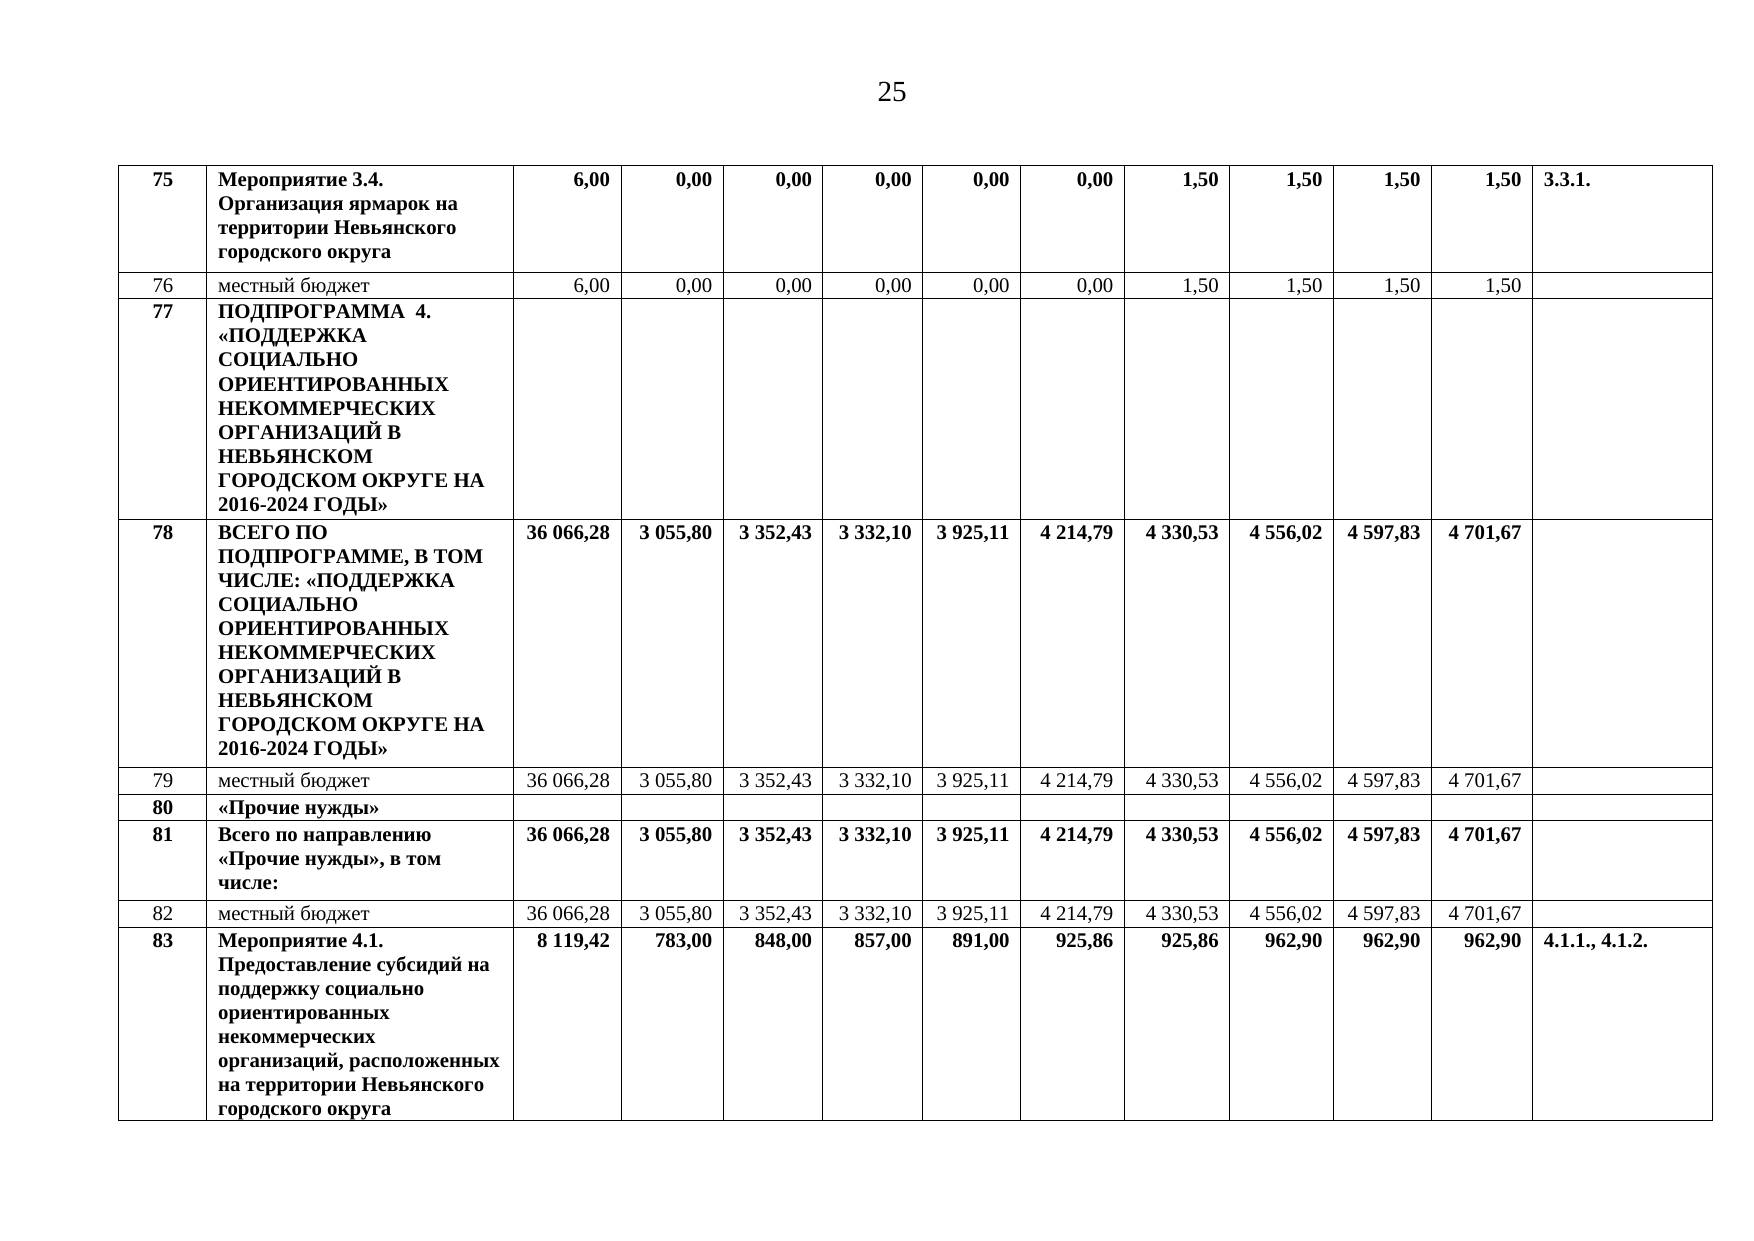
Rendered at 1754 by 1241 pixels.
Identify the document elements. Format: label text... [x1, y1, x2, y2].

table_cell 4 214,79 [1021, 768, 1124, 794]
table_cell [1533, 768, 1712, 794]
table_cell 4 214,79 [1021, 901, 1124, 927]
table_cell 4 330,53 [1125, 520, 1229, 767]
table_cell 3 925,11 [923, 520, 1020, 767]
table_cell 4 597,83 [1334, 768, 1431, 794]
table_cell 0,00 [724, 273, 822, 298]
table_cell 3 055,80 [622, 821, 723, 900]
table_cell 3 925,11 [923, 821, 1020, 900]
table_cell 3 352,43 [724, 901, 822, 927]
table_cell Мероприятие 3.4. Организация ярмарок на территории Невьянского городского округа [207, 166, 513, 272]
table_cell 6,00 [514, 273, 621, 298]
table_cell 3 332,10 [823, 901, 922, 927]
table_cell [724, 795, 822, 820]
table_cell 962,90 [1334, 928, 1431, 1120]
table_cell [1533, 901, 1712, 927]
table_cell 0,00 [823, 273, 922, 298]
table_cell [1125, 299, 1229, 519]
table_cell [1334, 795, 1431, 820]
table_cell 82 [119, 901, 206, 927]
table_cell 891,00 [923, 928, 1020, 1120]
table_cell 3 332,10 [823, 821, 922, 900]
table_cell 4.1.1., 4.1.2. [1533, 928, 1712, 1120]
table_cell [923, 795, 1020, 820]
table_cell 36 066,28 [514, 901, 621, 927]
table_cell 4 701,67 [1432, 520, 1532, 767]
table_cell 3 332,10 [823, 520, 922, 767]
table_cell 3 352,43 [724, 520, 822, 767]
table_cell местный бюджет [207, 768, 513, 794]
table_cell 1,50 [1432, 273, 1532, 298]
table_cell 75 [119, 166, 206, 272]
table_cell 4 556,02 [1230, 520, 1333, 767]
table_cell [1230, 795, 1333, 820]
table_cell [1533, 795, 1712, 820]
table_cell 4 330,53 [1125, 901, 1229, 927]
table_cell 8 119,42 [514, 928, 621, 1120]
table_cell 3 055,80 [622, 768, 723, 794]
table_cell 925,86 [1021, 928, 1124, 1120]
table_cell 1,50 [1125, 273, 1229, 298]
table_cell [1533, 299, 1712, 519]
table_cell 77 [119, 299, 206, 519]
table_cell 4 330,53 [1125, 768, 1229, 794]
table_cell [1334, 299, 1431, 519]
table_cell ВСЕГО ПО ПОДПРОГРАММЕ, В ТОМ ЧИСЛЕ: «ПОДДЕРЖКА СОЦИАЛЬНО ОРИЕНТИРОВАННЫХ НЕКОММЕРЧЕСКИХ ОРГАНИЗАЦИЙ В НЕВЬЯНСКОМ ГОРОДСКОМ ОКРУГЕ НА 2016-2024 ГОДЫ» [207, 520, 513, 767]
table_cell 783,00 [622, 928, 723, 1120]
table_cell «Прочие нужды» [207, 795, 513, 820]
table_cell 3 925,11 [923, 901, 1020, 927]
table_cell 0,00 [923, 166, 1020, 272]
table_cell [1533, 520, 1712, 767]
table_cell 0,00 [1021, 273, 1124, 298]
table_cell 4 701,67 [1432, 821, 1532, 900]
table_cell 1,50 [1432, 166, 1532, 272]
table_cell 962,90 [1230, 928, 1333, 1120]
table_cell 4 701,67 [1432, 901, 1532, 927]
table_cell ПОДПРОГРАММА 4. «ПОДДЕРЖКА СОЦИАЛЬНО ОРИЕНТИРОВАННЫХ НЕКОММЕРЧЕСКИХ ОРГАНИЗАЦИЙ В НЕВЬЯНСКОМ ГОРОДСКОМ ОКРУГЕ НА 2016-2024 ГОДЫ» [207, 299, 513, 519]
table_cell 1,50 [1230, 273, 1333, 298]
table_cell 4 556,02 [1230, 821, 1333, 900]
table_cell [1432, 299, 1532, 519]
table_cell 4 597,83 [1334, 901, 1431, 927]
table_cell [1432, 795, 1532, 820]
table_cell 0,00 [622, 166, 723, 272]
table_cell 3 352,43 [724, 768, 822, 794]
table_cell [1533, 821, 1712, 900]
table_cell 4 556,02 [1230, 901, 1333, 927]
table_cell Всего по направлению «Прочие нужды», в том числе: [207, 821, 513, 900]
table_cell 3.3.1. [1533, 166, 1712, 272]
table_cell 925,86 [1125, 928, 1229, 1120]
table_cell 4 556,02 [1230, 768, 1333, 794]
table_cell 0,00 [724, 166, 822, 272]
table_cell 3 352,43 [724, 821, 822, 900]
table_cell [622, 299, 723, 519]
table_cell 1,50 [1334, 166, 1431, 272]
table_cell 4 330,53 [1125, 821, 1229, 900]
table_cell [514, 299, 621, 519]
table_cell 1,50 [1230, 166, 1333, 272]
table_cell 76 [119, 273, 206, 298]
table_cell [622, 795, 723, 820]
table_cell [1533, 273, 1712, 298]
table_cell [514, 795, 621, 820]
table_cell [724, 299, 822, 519]
table_cell [1230, 299, 1333, 519]
table_cell [823, 795, 922, 820]
table_cell Мероприятие 4.1. Предоставление субсидий на поддержку социально ориентированных некоммерческих организаций, расположенных на территории Невьянского городского округа [207, 928, 513, 1120]
table_cell 36 066,28 [514, 821, 621, 900]
table_cell 0,00 [1021, 166, 1124, 272]
table_cell 1,50 [1125, 166, 1229, 272]
table_cell местный бюджет [207, 901, 513, 927]
table_cell 1,50 [1334, 273, 1431, 298]
table_cell 3 055,80 [622, 901, 723, 927]
table_cell 3 925,11 [923, 768, 1020, 794]
table_cell 6,00 [514, 166, 621, 272]
table_cell 36 066,28 [514, 768, 621, 794]
table_cell 0,00 [923, 273, 1020, 298]
table_cell 81 [119, 821, 206, 900]
table_cell 857,00 [823, 928, 922, 1120]
table_cell 80 [119, 795, 206, 820]
table_cell [923, 299, 1020, 519]
table_cell [1021, 795, 1124, 820]
table_cell 3 055,80 [622, 520, 723, 767]
table_cell 4 597,83 [1334, 520, 1431, 767]
table_cell 4 214,79 [1021, 520, 1124, 767]
table_cell 78 [119, 520, 206, 767]
table_cell [1021, 299, 1124, 519]
table_cell 962,90 [1432, 928, 1532, 1120]
table_cell местный бюджет [207, 273, 513, 298]
table_cell 0,00 [622, 273, 723, 298]
table_cell 4 701,67 [1432, 768, 1532, 794]
table_cell 36 066,28 [514, 520, 621, 767]
table_cell 3 332,10 [823, 768, 922, 794]
table_cell 79 [119, 768, 206, 794]
table_cell 0,00 [823, 166, 922, 272]
table_cell 848,00 [724, 928, 822, 1120]
table_cell [1125, 795, 1229, 820]
table_cell 4 214,79 [1021, 821, 1124, 900]
table_cell 4 597,83 [1334, 821, 1431, 900]
table_cell 83 [119, 928, 206, 1120]
table_cell [823, 299, 922, 519]
